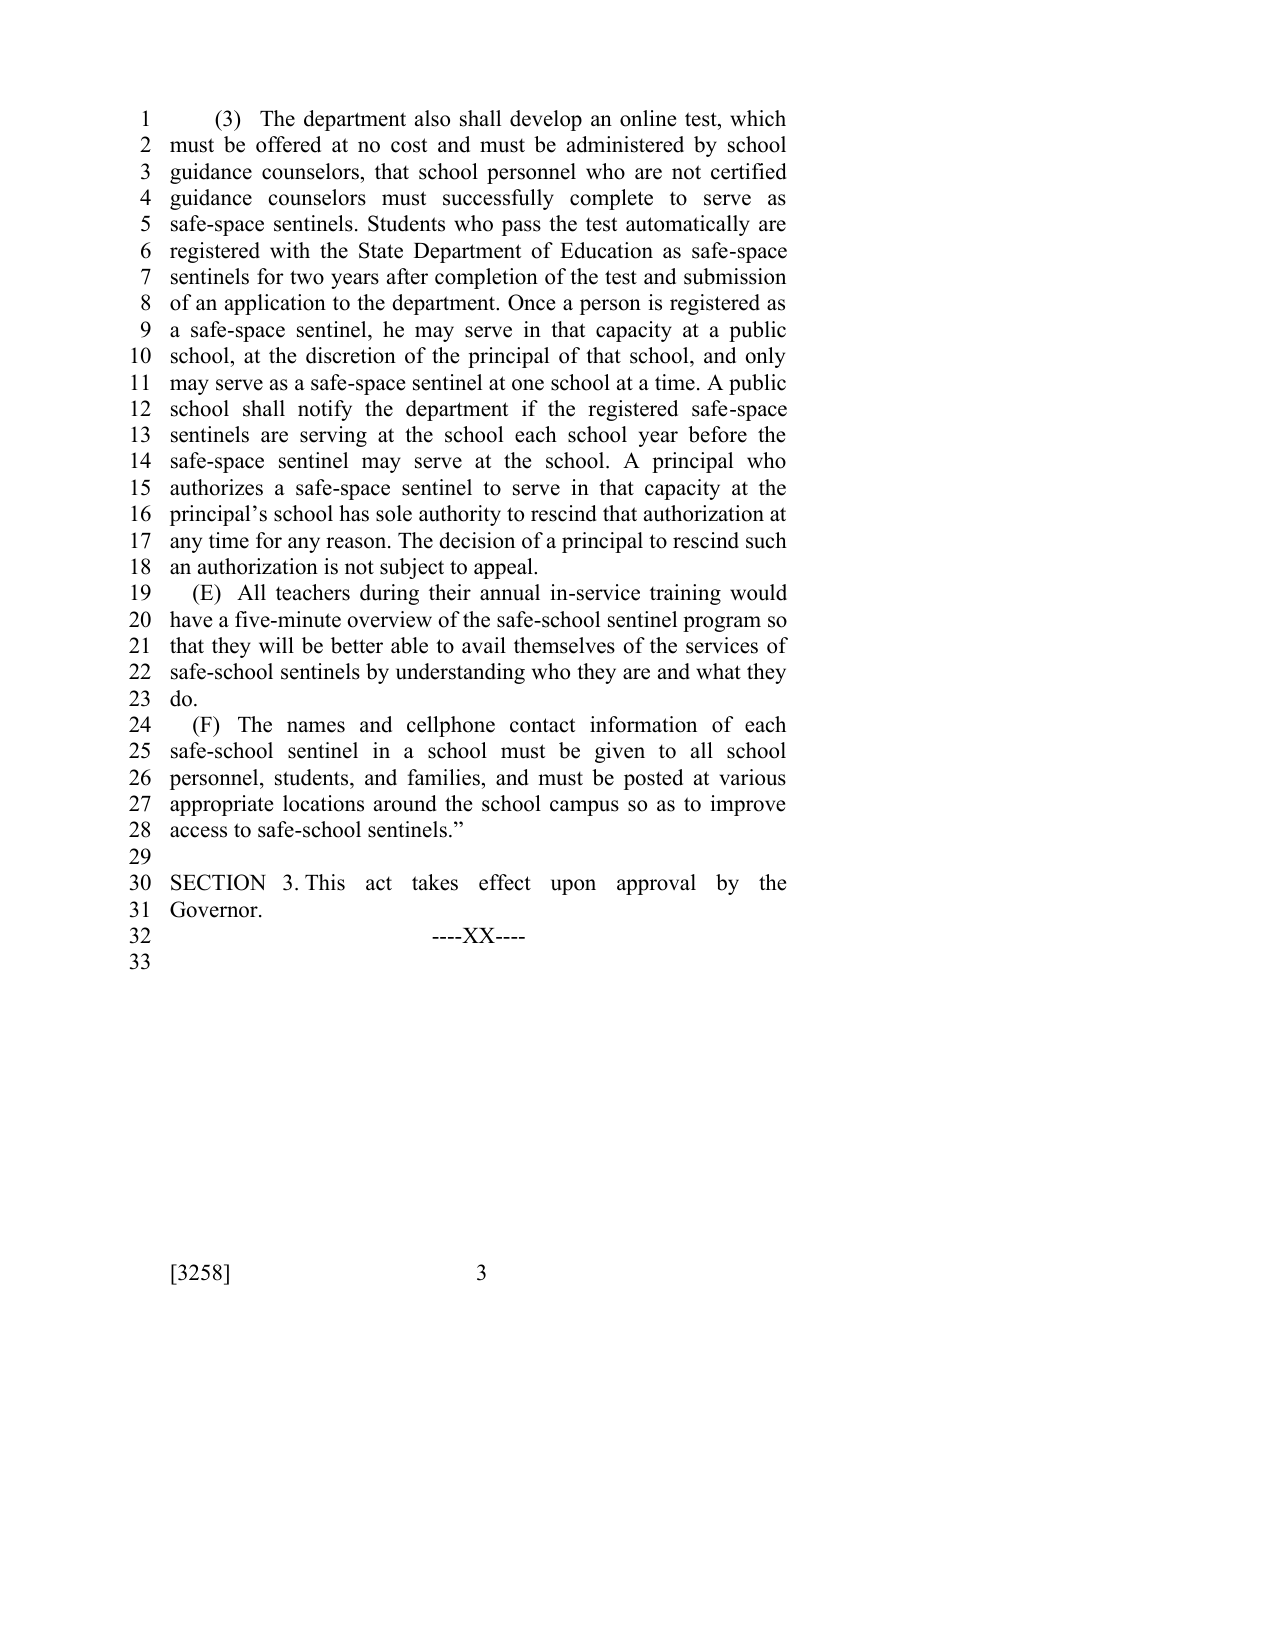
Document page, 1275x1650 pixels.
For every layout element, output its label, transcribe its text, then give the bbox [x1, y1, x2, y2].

text ----XX---- [169, 922, 787, 948]
text SECTION 3. This act takes effect upon approval by the Governor. [169, 869, 787, 922]
text (F) The names and cellphone contact information of each safe-school sentinel in a school must be given to all school personnel, students, and families, and must be posted at various appropriate locations around the school campus so as to improve access to safe-school sentinels.” [169, 711, 787, 843]
text (3) The department also shall develop an online test, which must be offered at no cost and must be administered by school guidance counselors, that school personnel who are not certified guidance counselors must successfully complete to serve as safe-space sentinels. Students who pass the test automatically are registered with the State Department of Education as safe-space sentinels for two years after completion of the test and submission of an application to the department. Once a person is registered as a safe-space sentinel, he may serve in that capacity at a public school, at the discretion of the principal of that school, and only may serve as a safe-space sentinel at one school at a time. A public school shall notify the department if the registered safe-space sentinels are serving at the school each school year before the safe-space sentinel may serve at the school. A principal who authorizes a safe-space sentinel to serve in that capacity at the principal’s school has sole authority to rescind that authorization at any time for any reason. The decision of a principal to rescind such an authorization is not subject to appeal. [169, 105, 787, 579]
text (E) All teachers during their annual in-service training would have a five-minute overview of the safe-school sentinel program so that they will be better able to avail themselves of the services of safe-school sentinels by understanding who they are and what they do. [169, 579, 787, 711]
